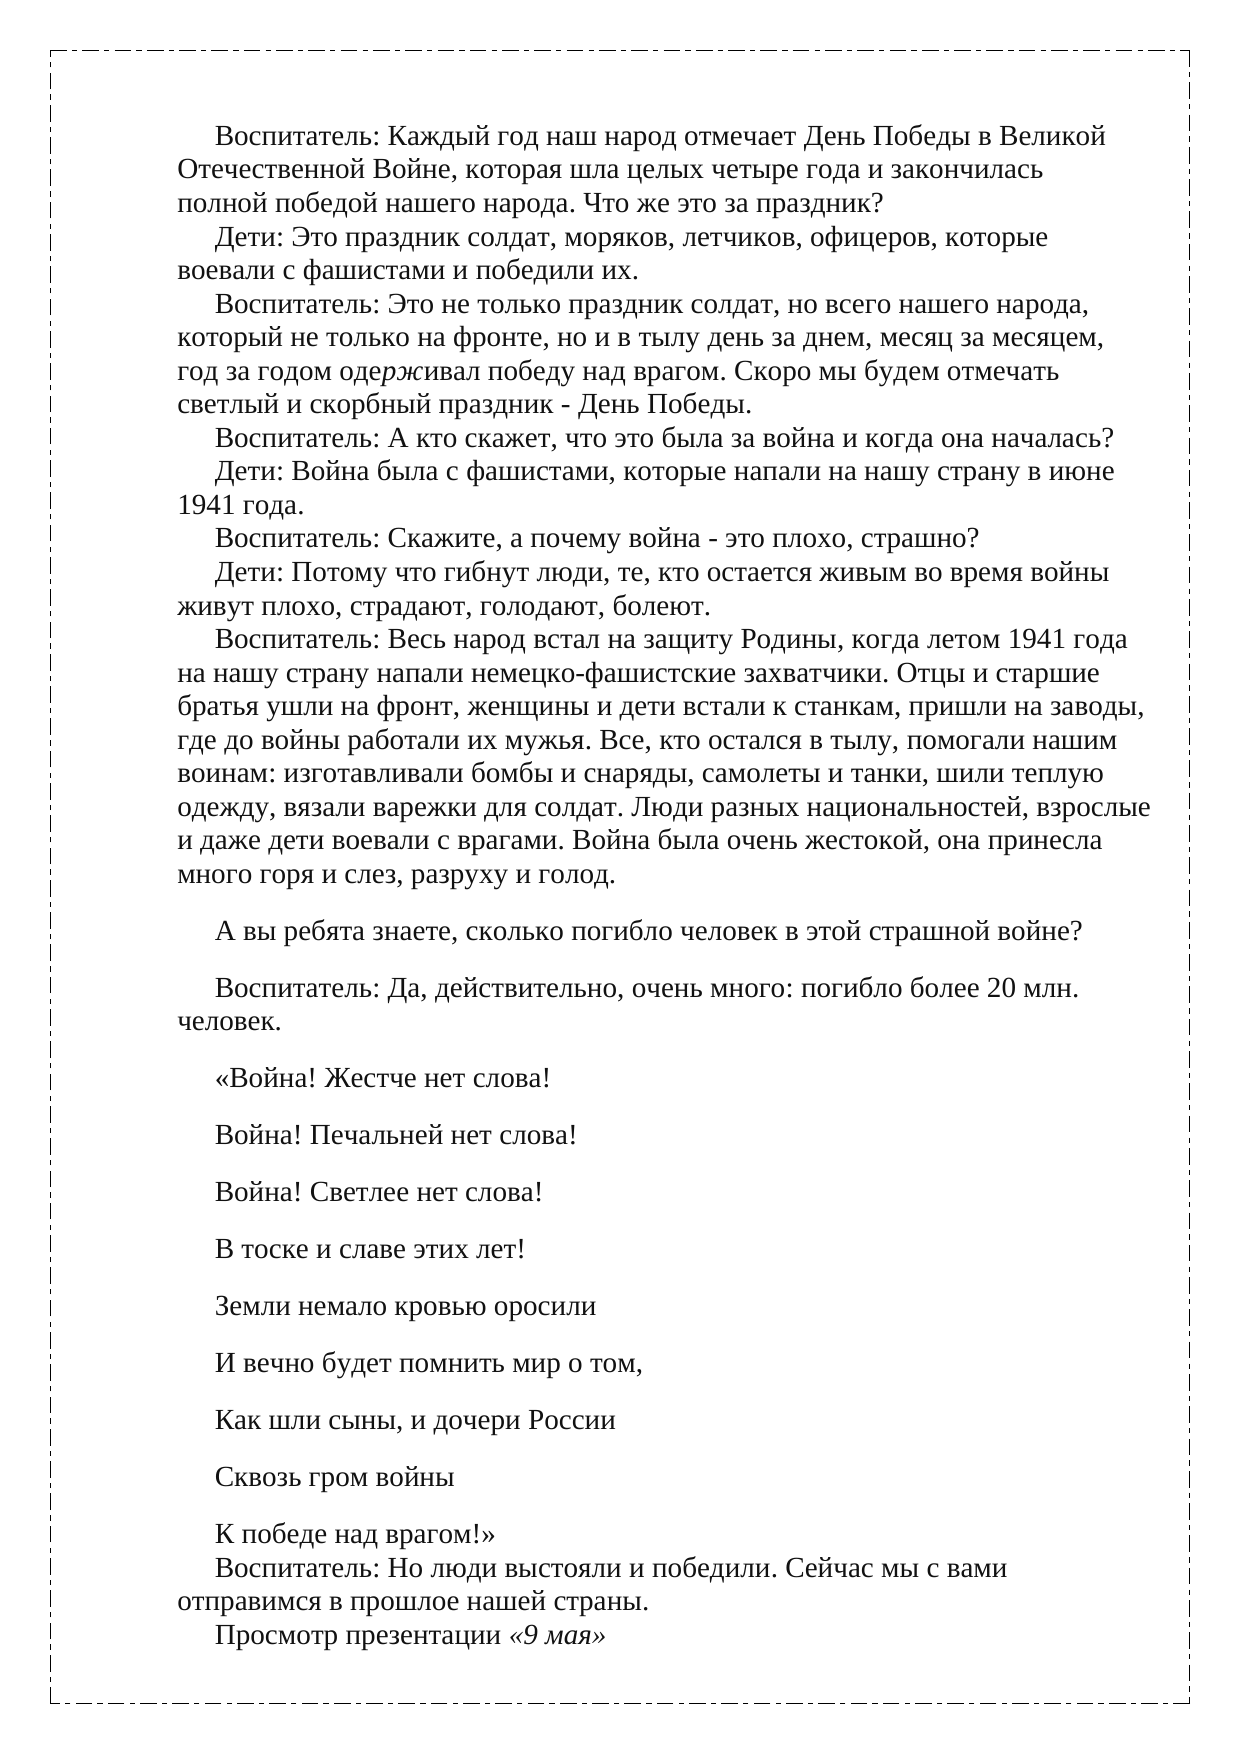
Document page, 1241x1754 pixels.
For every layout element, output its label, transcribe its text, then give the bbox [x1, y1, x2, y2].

text Воспитатель: Каждый год наш народ отмечает День Победы в Великой Отечественной Войне, которая шла целых четыре года и закончилась полной победой нашего народа. Что же это за праздник? [177, 118, 1152, 219]
text Воспитатель: Но люди выстояли и победили. Сейчас мы с вами отправимся в прошлое нашей страны. [177, 1550, 1152, 1617]
text Воспитатель: Это не только праздник солдат, но всего нашего народа, который не только на фронте, но и в тылу день за днем, месяц за месяцем, год за годом одерживал победу над врагом. Скоро мы будем отмечать светлый и скорбный праздник - День Победы. [177, 286, 1152, 420]
text Дети: Потому что гибнут люди, те, кто остается живым во время войны живут плохо, страдают, голодают, болеют. [177, 554, 1152, 621]
text В тоске и славе этих лет! [177, 1231, 1152, 1265]
text Воспитатель: Весь народ встал на защиту Родины, когда летом 1941 года на нашу страну напали немецко-фашистские захватчики. Отцы и старшие братья ушли на фронт, женщины и дети встали к станкам, пришли на заводы, где до войны работали их мужья. Все, кто остался в тылу, помогали нашим воинам: изготавливали бомбы и снаряды, самолеты и танки, шили теплую одежду, вязали варежки для солдат. Люди разных национальностей, взрослые и даже дети воевали с врагами. Война была очень жестокой, она принесла много горя и слез, разруху и голод. [177, 621, 1152, 889]
text Дети: Это праздник солдат, моряков, летчиков, офицеров, которые воевали с фашистами и победили их. [177, 219, 1152, 286]
text Просмотр презентации «9 мая» [177, 1617, 1152, 1650]
text Дети: Война была с фашистами, которые напали на нашу страну в июне 1941 года. [177, 453, 1152, 521]
text Воспитатель: А кто скажет, что это была за война и когда она началась? [177, 420, 1152, 453]
text «Война! Жестче нет слова! [177, 1060, 1152, 1094]
text Война! Печальней нет слова! [177, 1117, 1152, 1151]
text И вечно будет помнить мир о том, [177, 1345, 1152, 1379]
text А вы ребята знаете, сколько погибло человек в этой страшной войне? [177, 913, 1152, 946]
text Как шли сыны, и дочери России [177, 1402, 1152, 1436]
text Воспитатель: Да, действительно, очень много: погибло более 20 млн. человек. [177, 970, 1152, 1037]
text Земли немало кровью оросили [177, 1288, 1152, 1322]
text Сквозь гром войны [177, 1459, 1152, 1493]
text Война! Светлее нет слова! [177, 1174, 1152, 1208]
text К победе над врагом!» [177, 1516, 1152, 1550]
text Воспитатель: Скажите, а почему война - это плохо, страшно? [177, 521, 1152, 554]
